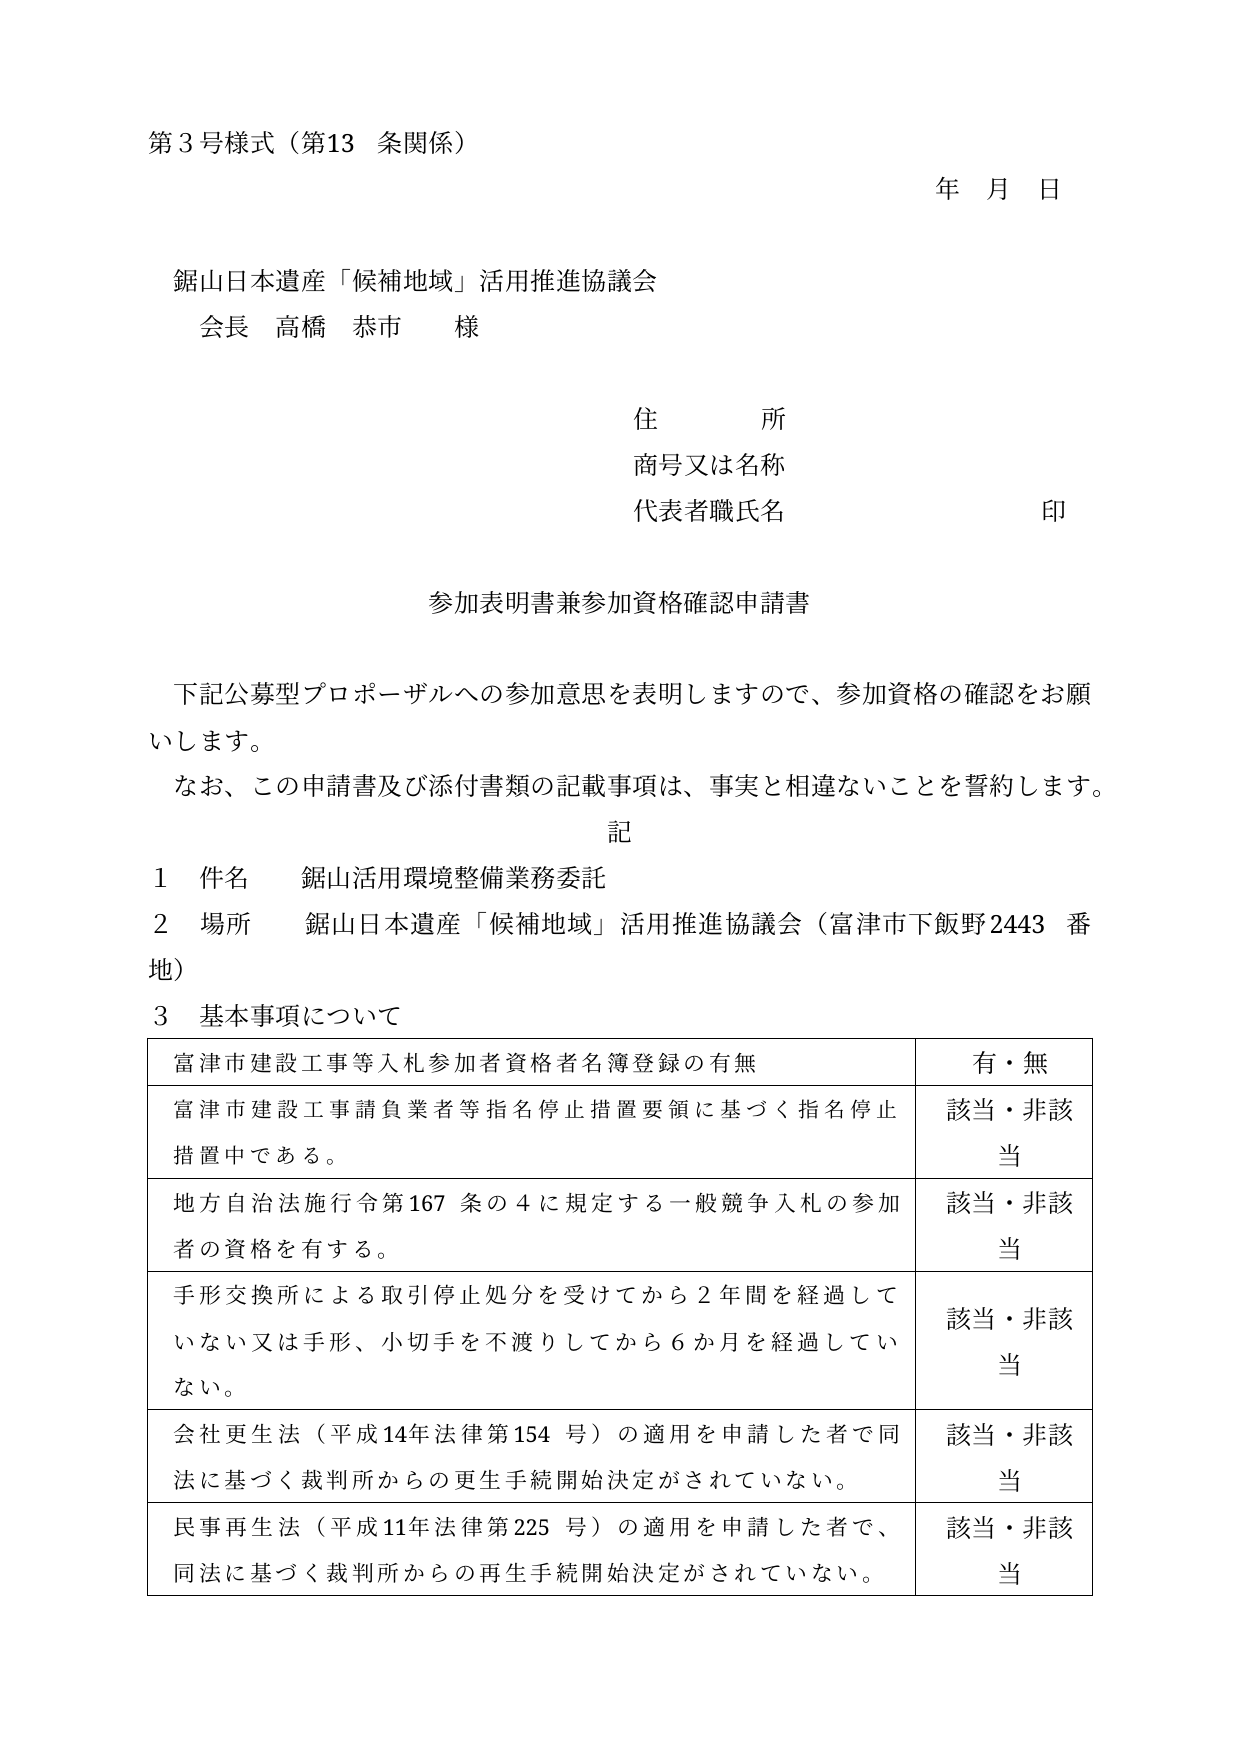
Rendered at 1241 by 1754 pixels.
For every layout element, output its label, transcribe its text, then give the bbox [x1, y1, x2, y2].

text １ 件名 鋸山活用環境整備業務委託 [148, 854, 1092, 900]
table_cell 該当・非該当 [916, 1503, 1092, 1595]
text 参加表明書兼参加資格確認申請書 [148, 578, 1092, 624]
text ３ 基本事項について [148, 992, 1092, 1038]
table_cell 該当・非該当 [916, 1179, 1092, 1271]
table_cell 富津市建設工事請負業者等指名停止措置要領に基づく指名停止措置中である。 [148, 1086, 915, 1178]
table_cell 民事再生法（平成11年法律第225号）の適用を申請した者で、同法に基づく裁判所からの再生手続開始決定がされていない。 [148, 1503, 915, 1595]
table_header 富津市建設工事等入札参加者資格者名簿登録の有無 [148, 1039, 915, 1085]
text 鋸山日本遺産「候補地域」活用推進協議会 [148, 257, 1092, 303]
text 代表者職氏名 印 [148, 486, 1092, 532]
subtitle 記 [148, 808, 1092, 854]
text 会長 高橋 恭市 様 [148, 303, 1092, 349]
text 年 月 日 [148, 165, 1063, 211]
table_cell 該当・非該当 [916, 1086, 1092, 1178]
table_cell 手形交換所による取引停止処分を受けてから２年間を経過していない又は手形、小切手を不渡りしてから６か月を経過していない。 [148, 1272, 915, 1409]
table_cell 会社更生法（平成14年法律第154号）の適用を申請した者で同法に基づく裁判所からの更生手続開始決定がされていない。 [148, 1410, 915, 1502]
text 第３号様式（第13条関係） [148, 119, 1063, 165]
table_cell 該当・非該当 [916, 1410, 1092, 1502]
table_header 有・無 [916, 1039, 1092, 1085]
table_cell 該当・非該当 [916, 1272, 1092, 1409]
text ２ 場所 鋸山日本遺産「候補地域」活用推進協議会（富津市下飯野2443番地） [148, 900, 1092, 992]
text 商号又は名称 [148, 441, 1092, 486]
text なお、この申請書及び添付書類の記載事項は、事実と相違ないことを誓約します。 [148, 762, 1092, 808]
text 住所 [148, 394, 1092, 441]
text 下記公募型プロポーザルへの参加意思を表明しますので、参加資格の確認をお願いします。 [148, 670, 1092, 762]
table_cell 地方自治法施行令第167条の４に規定する一般競争入札の参加者の資格を有する。 [148, 1179, 915, 1271]
